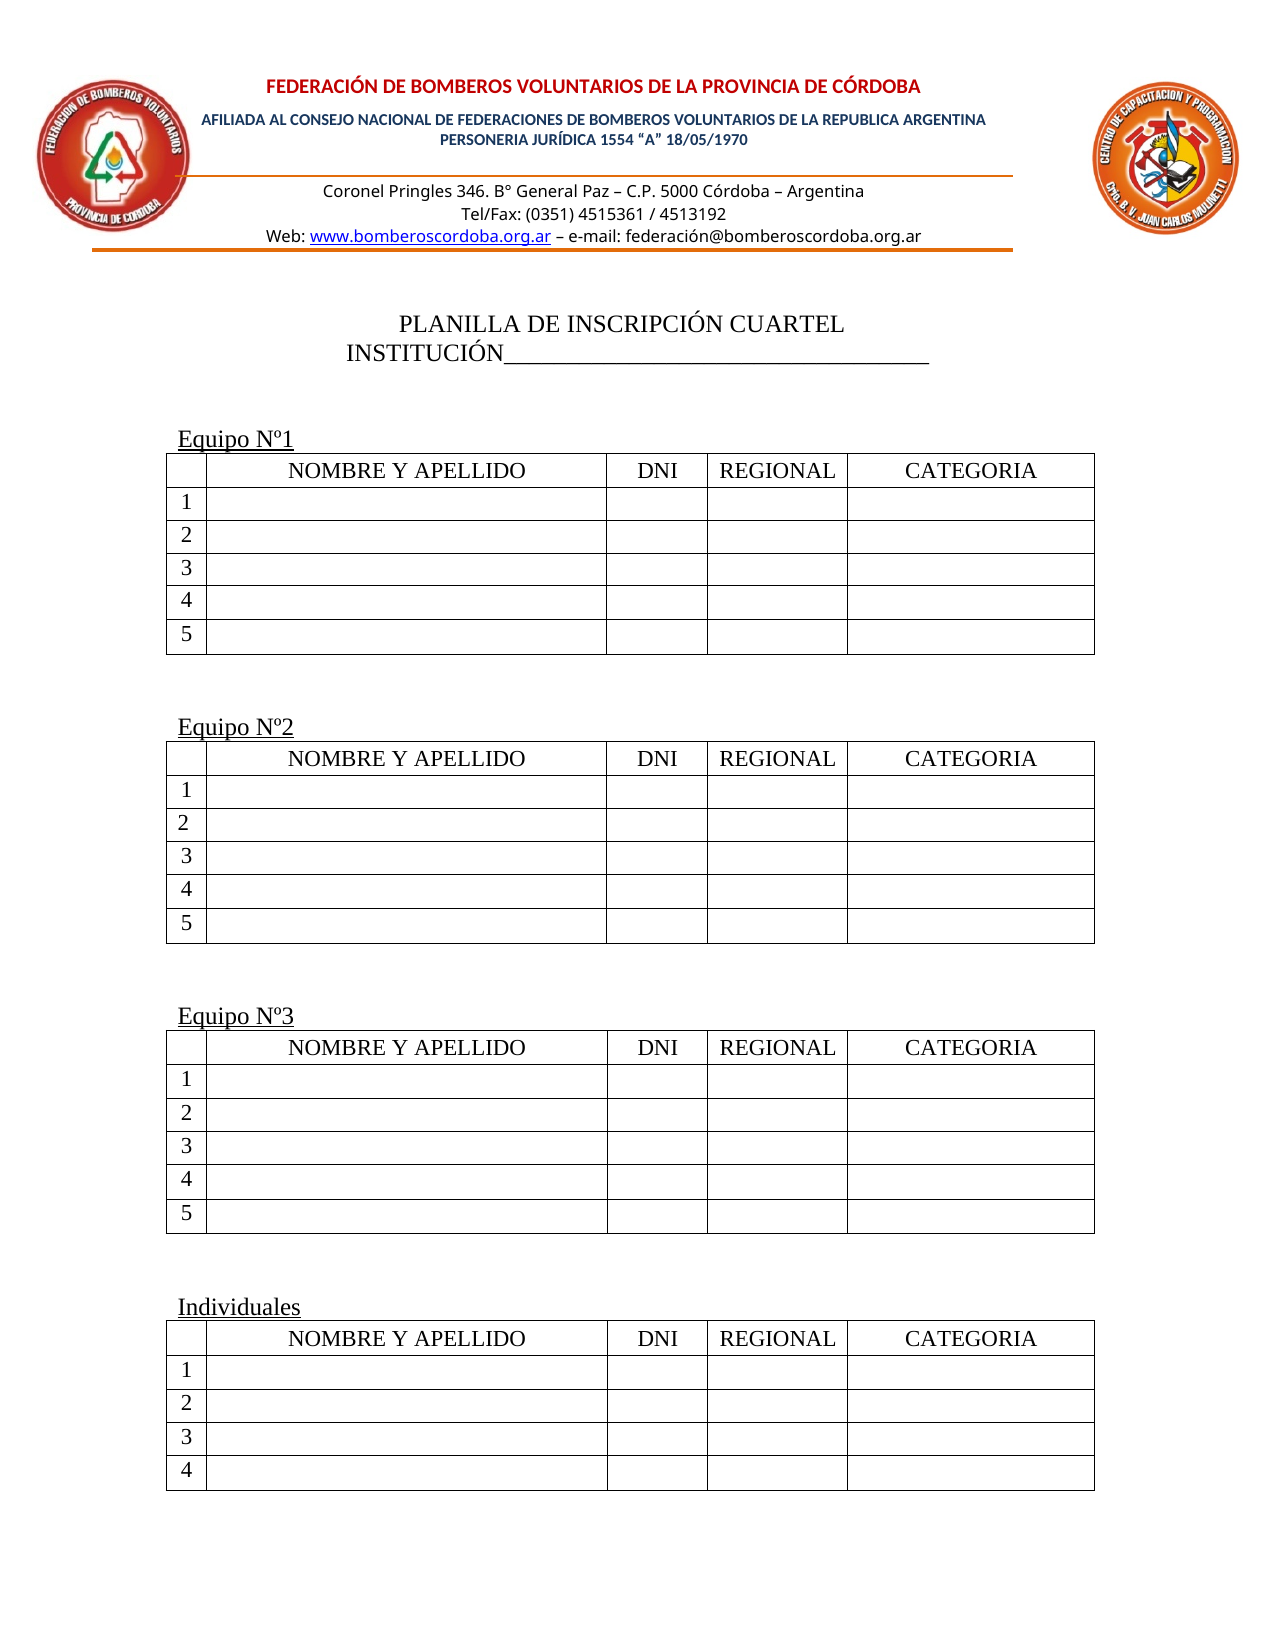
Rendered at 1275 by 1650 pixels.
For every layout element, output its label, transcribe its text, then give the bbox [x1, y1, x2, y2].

table_cell [607, 809, 707, 841]
table_cell [708, 1099, 847, 1131]
table_cell [607, 875, 707, 908]
table_cell [848, 586, 1094, 619]
table_header NOMBRE Y APELLIDO [207, 1321, 607, 1355]
text PLANILLA DE INSCRIPCIÓN CUARTEL [325, 309, 1098, 338]
table_cell 3 [167, 842, 206, 874]
table_cell [708, 776, 847, 808]
table_header DNI [608, 1321, 707, 1355]
table_cell [207, 875, 606, 908]
picture [32, 75, 194, 236]
table_cell 4 [167, 1456, 206, 1490]
table_cell [607, 586, 707, 619]
table_cell 3 [167, 1423, 206, 1455]
table_header DNI [607, 454, 707, 487]
table_cell [848, 776, 1094, 808]
text Equipo Nº3 [177, 1001, 1098, 1030]
table_cell [608, 1390, 707, 1422]
table_cell [607, 521, 707, 552]
table_cell [207, 1165, 607, 1198]
table_cell 2 [167, 809, 206, 841]
table_cell 2 [167, 521, 206, 552]
table_cell [708, 620, 847, 653]
table_cell [848, 1356, 1094, 1388]
table_header CATEGORIA [848, 454, 1094, 487]
table_cell [207, 1200, 607, 1233]
table_cell [607, 620, 707, 653]
table_cell [608, 1356, 707, 1388]
table_cell [607, 909, 707, 942]
table_cell [848, 620, 1094, 653]
table_cell [708, 488, 847, 520]
table_cell [708, 842, 847, 874]
table_cell [608, 1423, 707, 1455]
table_cell 1 [167, 1356, 206, 1388]
table_cell [207, 1132, 607, 1164]
table_cell 4 [167, 1165, 206, 1198]
table_cell [207, 776, 606, 808]
table_header DNI [607, 742, 707, 775]
table_cell 3 [167, 1132, 206, 1164]
table_cell 1 [167, 776, 206, 808]
table_cell [207, 554, 606, 585]
table_header DNI [608, 1031, 707, 1064]
table_cell [708, 1456, 847, 1490]
table_cell [848, 1099, 1094, 1131]
table_cell [708, 1423, 847, 1455]
table_cell [848, 554, 1094, 585]
table_cell [608, 1099, 707, 1131]
table_header CATEGORIA [848, 1321, 1094, 1355]
table_cell [708, 1165, 847, 1198]
table_cell [708, 554, 847, 585]
table_cell [207, 1423, 607, 1455]
table_cell [207, 1456, 607, 1490]
table_cell [607, 776, 707, 808]
table_cell [207, 488, 606, 520]
table_cell [207, 842, 606, 874]
table_cell [848, 488, 1094, 520]
table_cell [607, 554, 707, 585]
table_header REGIONAL [708, 1321, 847, 1355]
table_cell [207, 1356, 607, 1388]
table_cell [708, 1200, 847, 1233]
table_cell [608, 1165, 707, 1198]
table_cell 4 [167, 586, 206, 619]
table_cell [607, 488, 707, 520]
table_cell [708, 1390, 847, 1422]
table_cell [608, 1200, 707, 1233]
text Equipo Nº2 [177, 712, 1098, 741]
table_cell [848, 1456, 1094, 1490]
table_cell [608, 1456, 707, 1490]
picture [1088, 77, 1243, 239]
table_header [167, 454, 206, 487]
table_cell [207, 620, 606, 653]
table_cell [848, 1200, 1094, 1233]
table_header REGIONAL [708, 742, 847, 775]
table_header NOMBRE Y APELLIDO [207, 1031, 607, 1064]
table_cell [708, 875, 847, 908]
table_header [167, 742, 206, 775]
table_header NOMBRE Y APELLIDO [207, 454, 606, 487]
table_cell [608, 1065, 707, 1097]
table_cell [708, 1132, 847, 1164]
table_cell [207, 1099, 607, 1131]
table_cell [207, 586, 606, 619]
table_cell [848, 909, 1094, 942]
table_cell 1 [167, 1065, 206, 1097]
table_cell [848, 1423, 1094, 1455]
table_header [167, 1321, 206, 1355]
text Individuales [177, 1292, 1098, 1320]
table_cell [207, 809, 606, 841]
table_header REGIONAL [708, 1031, 847, 1064]
table_header NOMBRE Y APELLIDO [207, 742, 606, 775]
table_cell [608, 1132, 707, 1164]
table_cell [708, 1065, 847, 1097]
table_cell [708, 909, 847, 942]
table_cell [607, 842, 707, 874]
table_cell [848, 1065, 1094, 1097]
table_cell [708, 809, 847, 841]
table_cell [708, 1356, 847, 1388]
table_cell 1 [167, 488, 206, 520]
table_cell 3 [167, 554, 206, 585]
table_cell [848, 1165, 1094, 1198]
table_cell [848, 1390, 1094, 1422]
table_cell [848, 521, 1094, 552]
table_cell [848, 809, 1094, 841]
table_header REGIONAL [708, 454, 847, 487]
text INSTITUCIÓN__________________________________ [177, 338, 1098, 367]
table_cell [207, 1390, 607, 1422]
table_cell [848, 875, 1094, 908]
table_header CATEGORIA [848, 1031, 1094, 1064]
table_cell 5 [167, 909, 206, 942]
table_cell 4 [167, 875, 206, 908]
table_cell [207, 521, 606, 552]
table_cell 2 [167, 1390, 206, 1422]
table_cell 5 [167, 1200, 206, 1233]
table_cell 5 [167, 620, 206, 653]
table_cell [708, 521, 847, 552]
table_header [167, 1031, 206, 1064]
table_cell [207, 909, 606, 942]
table_cell [848, 842, 1094, 874]
table_header CATEGORIA [848, 742, 1094, 775]
table_cell [848, 1132, 1094, 1164]
table_cell [708, 586, 847, 619]
table_cell 2 [167, 1099, 206, 1131]
table_cell [207, 1065, 607, 1097]
text Equipo Nº1 [177, 424, 1098, 453]
